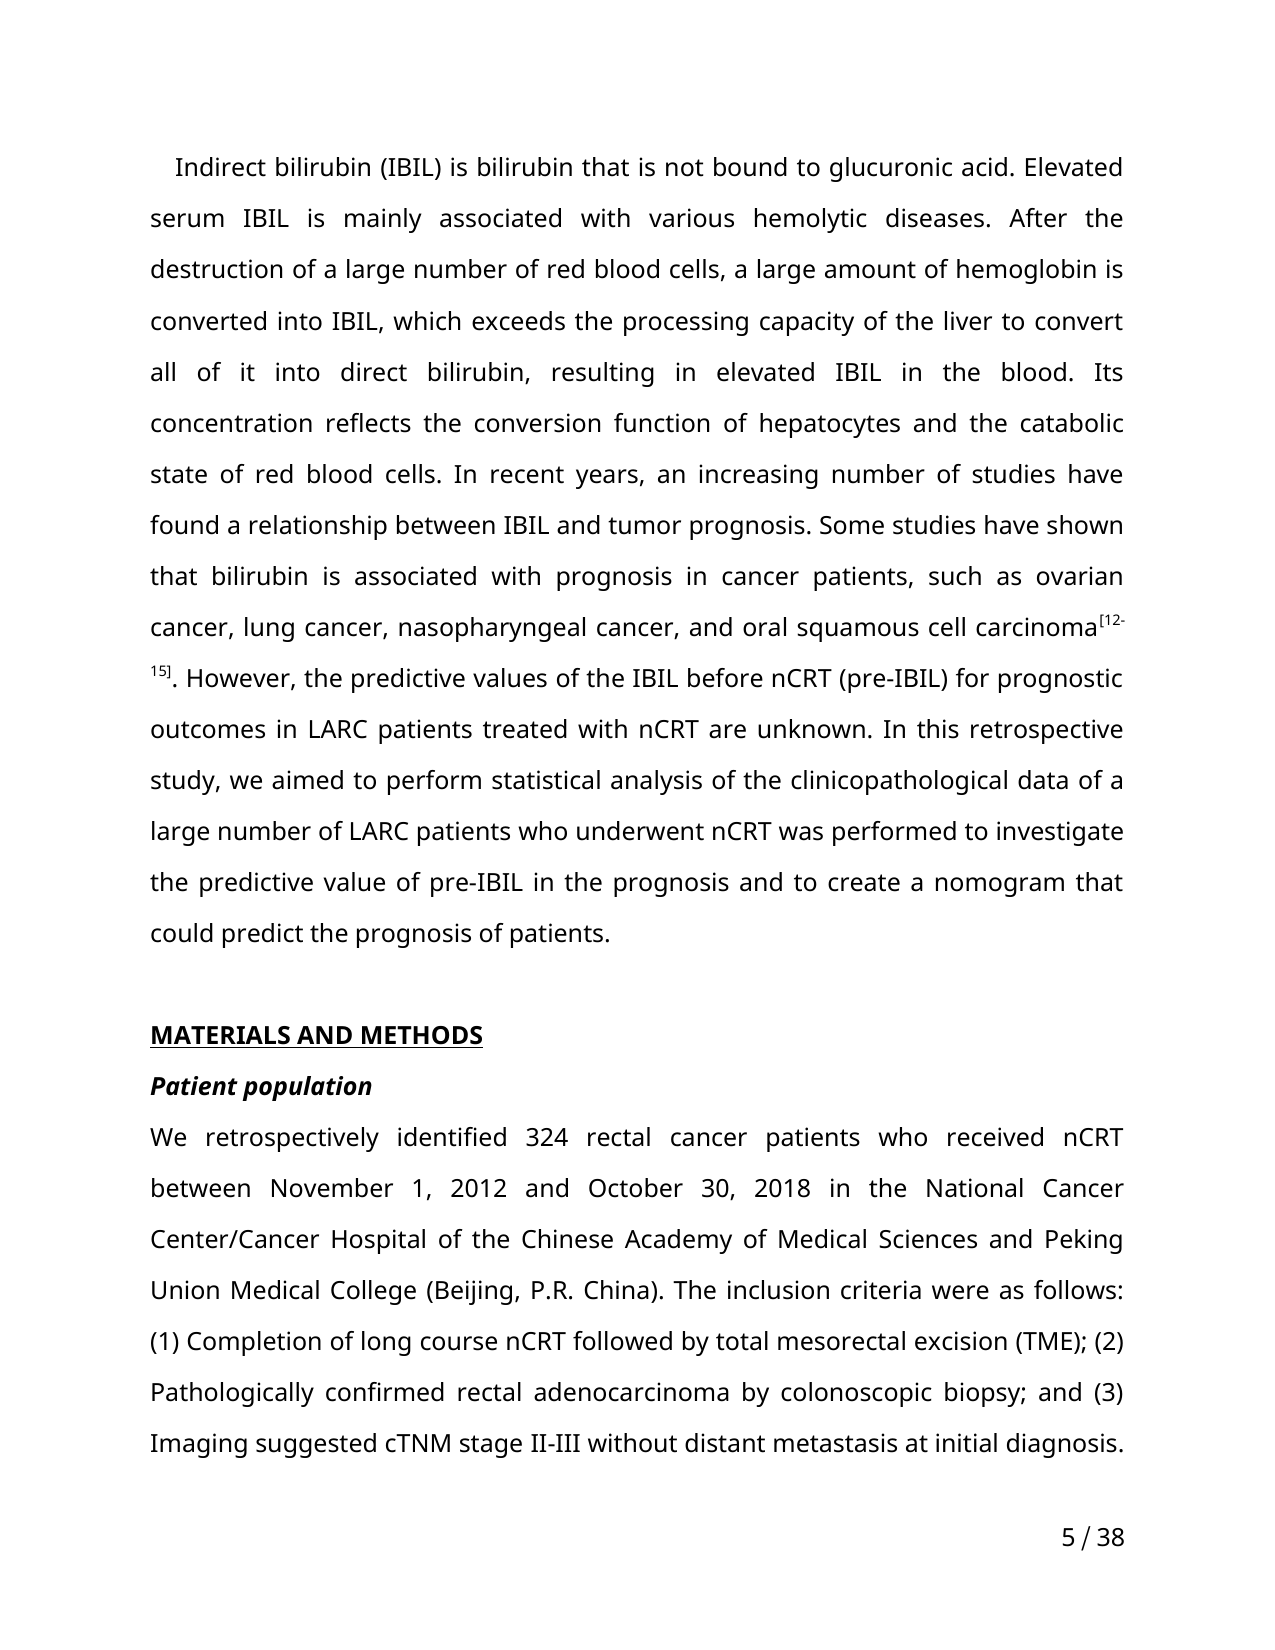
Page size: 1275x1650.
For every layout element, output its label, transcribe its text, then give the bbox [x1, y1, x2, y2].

text Indirect bilirubin (IBIL) is bilirubin that is not bound to glucuronic acid. Elevated serum IBIL is mainly associated with various hemolytic diseases. After the destruction of a large number of red blood cells, a large amount of hemoglobin is converted into IBIL, which exceeds the processing capacity of the liver to convert all of it into direct bilirubin, resulting in elevated IBIL in the blood. Its concentration reflects the conversion function of hepatocytes and the catabolic state of red blood cells. In recent years, an increasing number of studies have found a relationship between IBIL and tumor prognosis. Some studies have shown that bilirubin is associated with prognosis in cancer patients, such as ovarian cancer, lung cancer, nasopharyngeal cancer, and oral squamous cell carcinoma[12-15]. However, the predictive values of the IBIL before nCRT (pre-IBIL) for prognostic outcomes in LARC patients treated with nCRT are unknown. In this retrospective study, we aimed to perform statistical analysis of the clinicopathological data of a large number of LARC patients who underwent nCRT was performed to investigate the predictive value of pre-IBIL in the prognosis and to create a nomogram that could predict the prognosis of patients. [150, 150, 1125, 950]
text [150, 1120, 1125, 1460]
text MATERIALS AND METHODS [150, 1018, 1125, 1052]
text Patient population [150, 1069, 1125, 1103]
